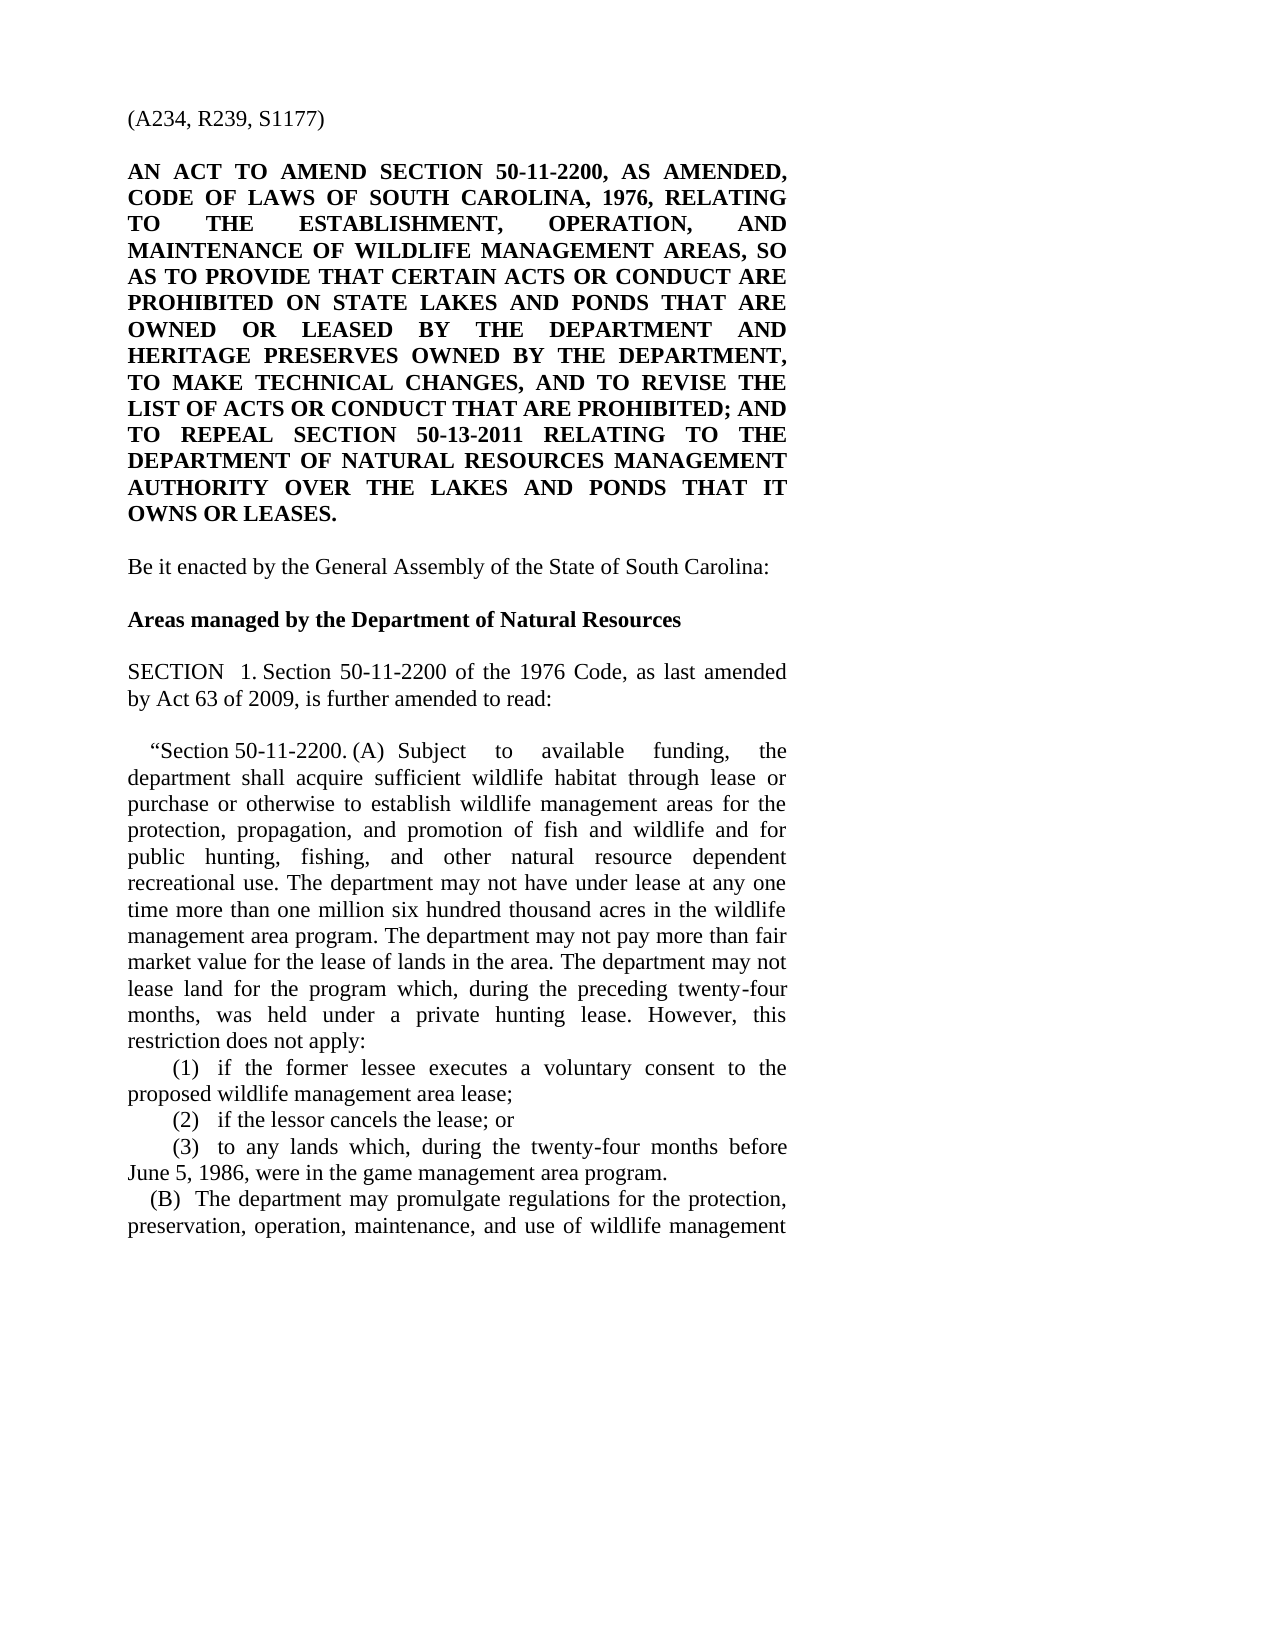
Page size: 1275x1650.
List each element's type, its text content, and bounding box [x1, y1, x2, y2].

text Areas managed by the Department of Natural Resources [127, 606, 787, 632]
text (1) if the former lessee executes a voluntary consent to the proposed wildlife management area lease; [127, 1054, 787, 1106]
text SECTION 1. Section 50-11-2200 of the 1976 Code, as last amended by Act 63 of 2009, is further amended to read: [127, 658, 787, 711]
text AN ACT TO AMEND SECTION 50-11-2200, AS AMENDED, CODE OF LAWS OF SOUTH CAROLINA, 1976, RELATING TO THE ESTABLISHMENT, OPERATION, AND MAINTENANCE OF WILDLIFE MANAGEMENT AREAS, SO AS TO PROVIDE THAT CERTAIN ACTS OR CONDUCT ARE PROHIBITED ON STATE LAKES AND PONDS THAT ARE OWNED OR LEASED BY THE DEPARTMENT AND HERITAGE PRESERVES OWNED BY THE DEPARTMENT, TO MAKE TECHNICAL CHANGES, AND TO REVISE THE LIST OF ACTS OR CONDUCT THAT ARE PROHIBITED; AND TO REPEAL SECTION 50-13-2011 RELATING TO THE DEPARTMENT OF NATURAL RESOURCES MANAGEMENT AUTHORITY OVER THE LAKES AND PONDS THAT IT OWNS OR LEASES. [127, 158, 787, 527]
text “Section 50-11-2200. (A) Subject to available funding, the department shall acquire sufficient wildlife habitat through lease or purchase or otherwise to establish wildlife management areas for the protection, propagation, and promotion of fish and wildlife and for public hunting, fishing, and other natural resource dependent recreational use. The department may not have under lease at any one time more than one million six hundred thousand acres in the wildlife management area program. The department may not pay more than fair market value for the lease of lands in the area. The department may not lease land for the program which, during the preceding twenty-four months, was held under a private hunting lease. However, this restriction does not apply: [127, 737, 787, 1054]
text Be it enacted by the General Assembly of the State of South Carolina: [127, 553, 787, 579]
text (3) to any lands which, during the twenty-four months before June 5, 1986, were in the game management area program. [127, 1133, 787, 1186]
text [127, 1186, 787, 1238]
text (A234, R239, S1177) [127, 105, 787, 131]
text (2) if the lessor cancels the lease; or [127, 1106, 787, 1133]
